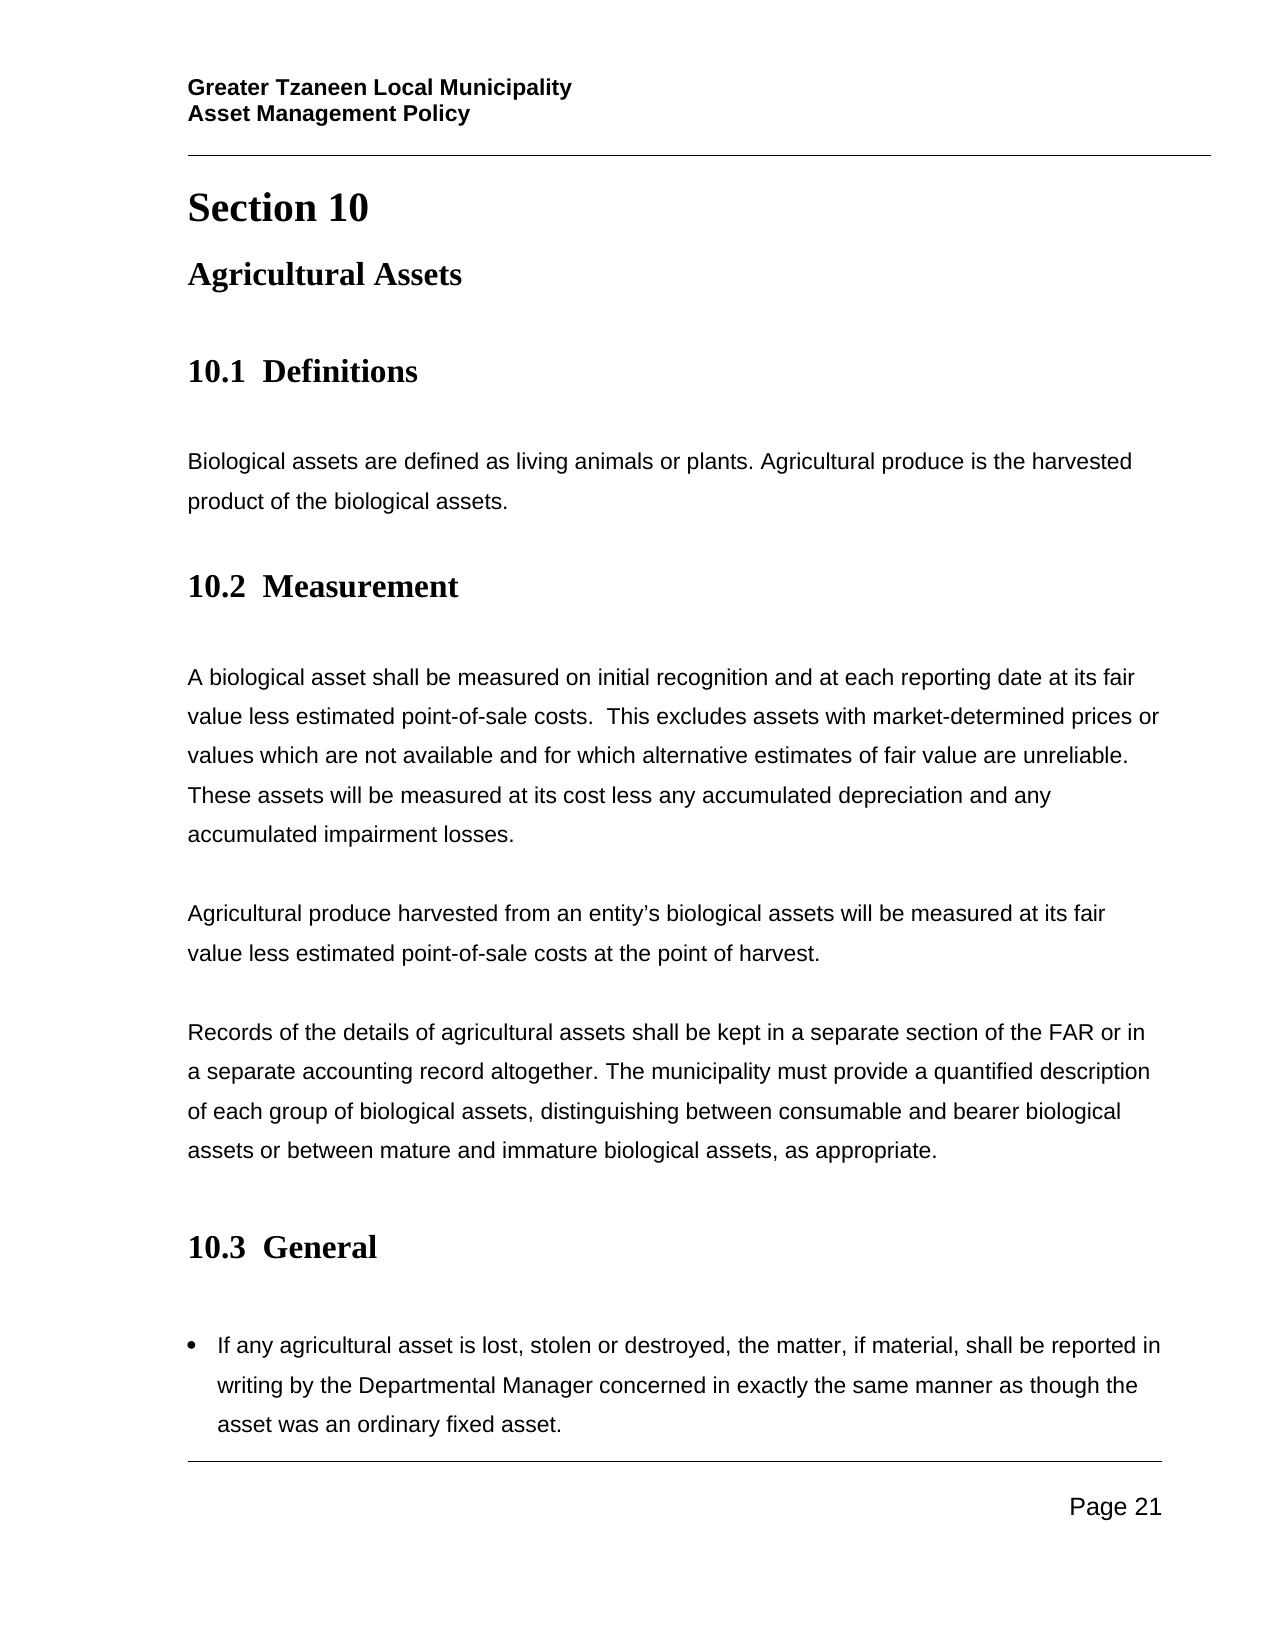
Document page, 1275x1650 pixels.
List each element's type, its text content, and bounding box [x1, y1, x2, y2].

list General [187, 1228, 1162, 1266]
list If any agricultural asset is lost, stolen or destroyed, the matter, if material, shall be reported in writing by the Departmental Manager concerned in exactly the same manner as though the asset was an ordinary fixed asset. [187, 1332, 1162, 1437]
text Agricultural produce harvested from an entity’s biological assets will be measured at its fair value less estimated point-of-sale costs at the point of harvest. [187, 900, 1162, 966]
list Definitions [187, 351, 1162, 389]
text Biological assets are defined as living animals or plants. Agricultural produce is the harvested product of the biological assets. [187, 448, 1162, 514]
list Measurement [187, 567, 1162, 605]
text A biological asset shall be measured on initial recognition and at each reporting date at its fair value less estimated point-of-sale costs. This excludes assets with market-determined prices or values which are not available and for which alternative estimates of fair value are unreliable. These assets will be measured at its cost less any accumulated depreciation and any accumulated impairment losses. [187, 663, 1162, 848]
text Records of the details of agricultural assets shall be kept in a separate section of the FAR or in a separate accounting record altogether. The municipality must provide a quantified description of each group of biological assets, distinguishing between consumable and bearer biological assets or between mature and immature biological assets, as appropriate. [187, 1019, 1162, 1164]
text Section 10 [187, 182, 1162, 230]
text Agricultural Assets [187, 254, 1162, 292]
